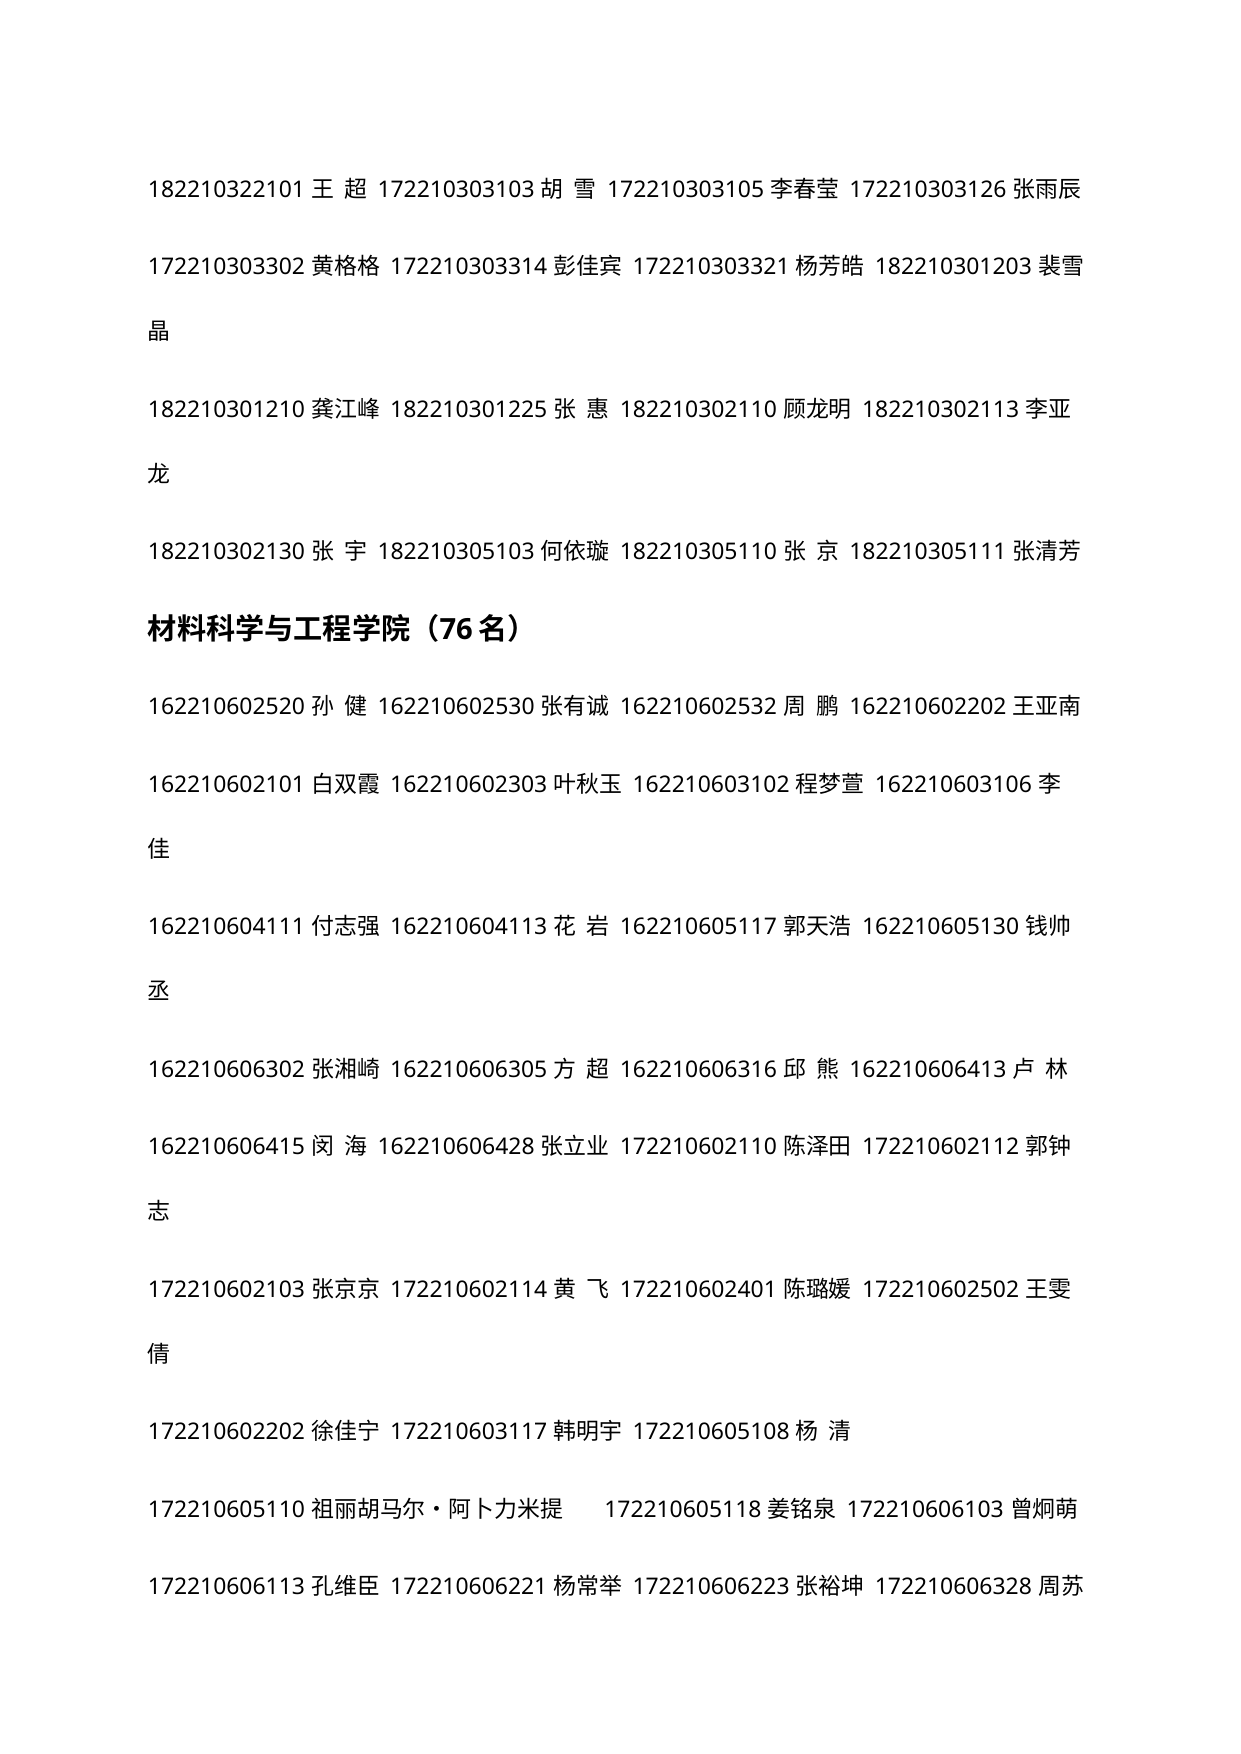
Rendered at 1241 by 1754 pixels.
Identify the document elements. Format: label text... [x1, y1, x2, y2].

text 182210302130 张 宇 182210305103 何依璇 182210305110 张 京 182210305111 张清芳 [148, 517, 1092, 582]
text 162210606415 闵 海 162210606428 张立业 172210602110 陈泽田 172210602112 郭钟志 [148, 1112, 1092, 1242]
text 162210606302 张湘崎 162210606305 方 超 162210606316 邱 熊 162210606413 卢 林 [148, 1034, 1092, 1099]
text 172210605110 祖丽胡马尔•阿卜力米提 172210605118 姜铭泉 172210606103 曾炯萌 [148, 1474, 1092, 1539]
text 172210602103 张京京 172210602114 黄 飞 172210602401 陈璐媛 172210602502 王雯倩 [148, 1254, 1092, 1384]
text 182210301210 龚江峰 182210301225 张 惠 182210302110 顾龙明 182210302113 李亚龙 [148, 374, 1092, 504]
text 182210322101 王 超 172210303103 胡 雪 172210303105 李春莹 172210303126 张雨辰 [148, 154, 1092, 219]
text 172210602202 徐佳宁 172210603117 韩明宇 172210605108 杨 清 [148, 1397, 1092, 1462]
text 162210602520 孙 健 162210602530 张有诚 162210602532 周 鹏 162210602202 王亚南 [148, 672, 1092, 737]
text 172210303302 黄格格 172210303314 彭佳宾 172210303321 杨芳皓 182210301203 裴雪晶 [148, 232, 1092, 362]
text 材料科学与工程学院（76名） [148, 594, 1092, 659]
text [148, 1552, 1092, 1617]
text 162210604111 付志强 162210604113 花 岩 162210605117 郭天浩 162210605130 钱帅丞 [148, 892, 1092, 1022]
text 162210602101 白双霞 162210602303 叶秋玉 162210603102 程梦萱 162210603106 李 佳 [148, 749, 1092, 879]
